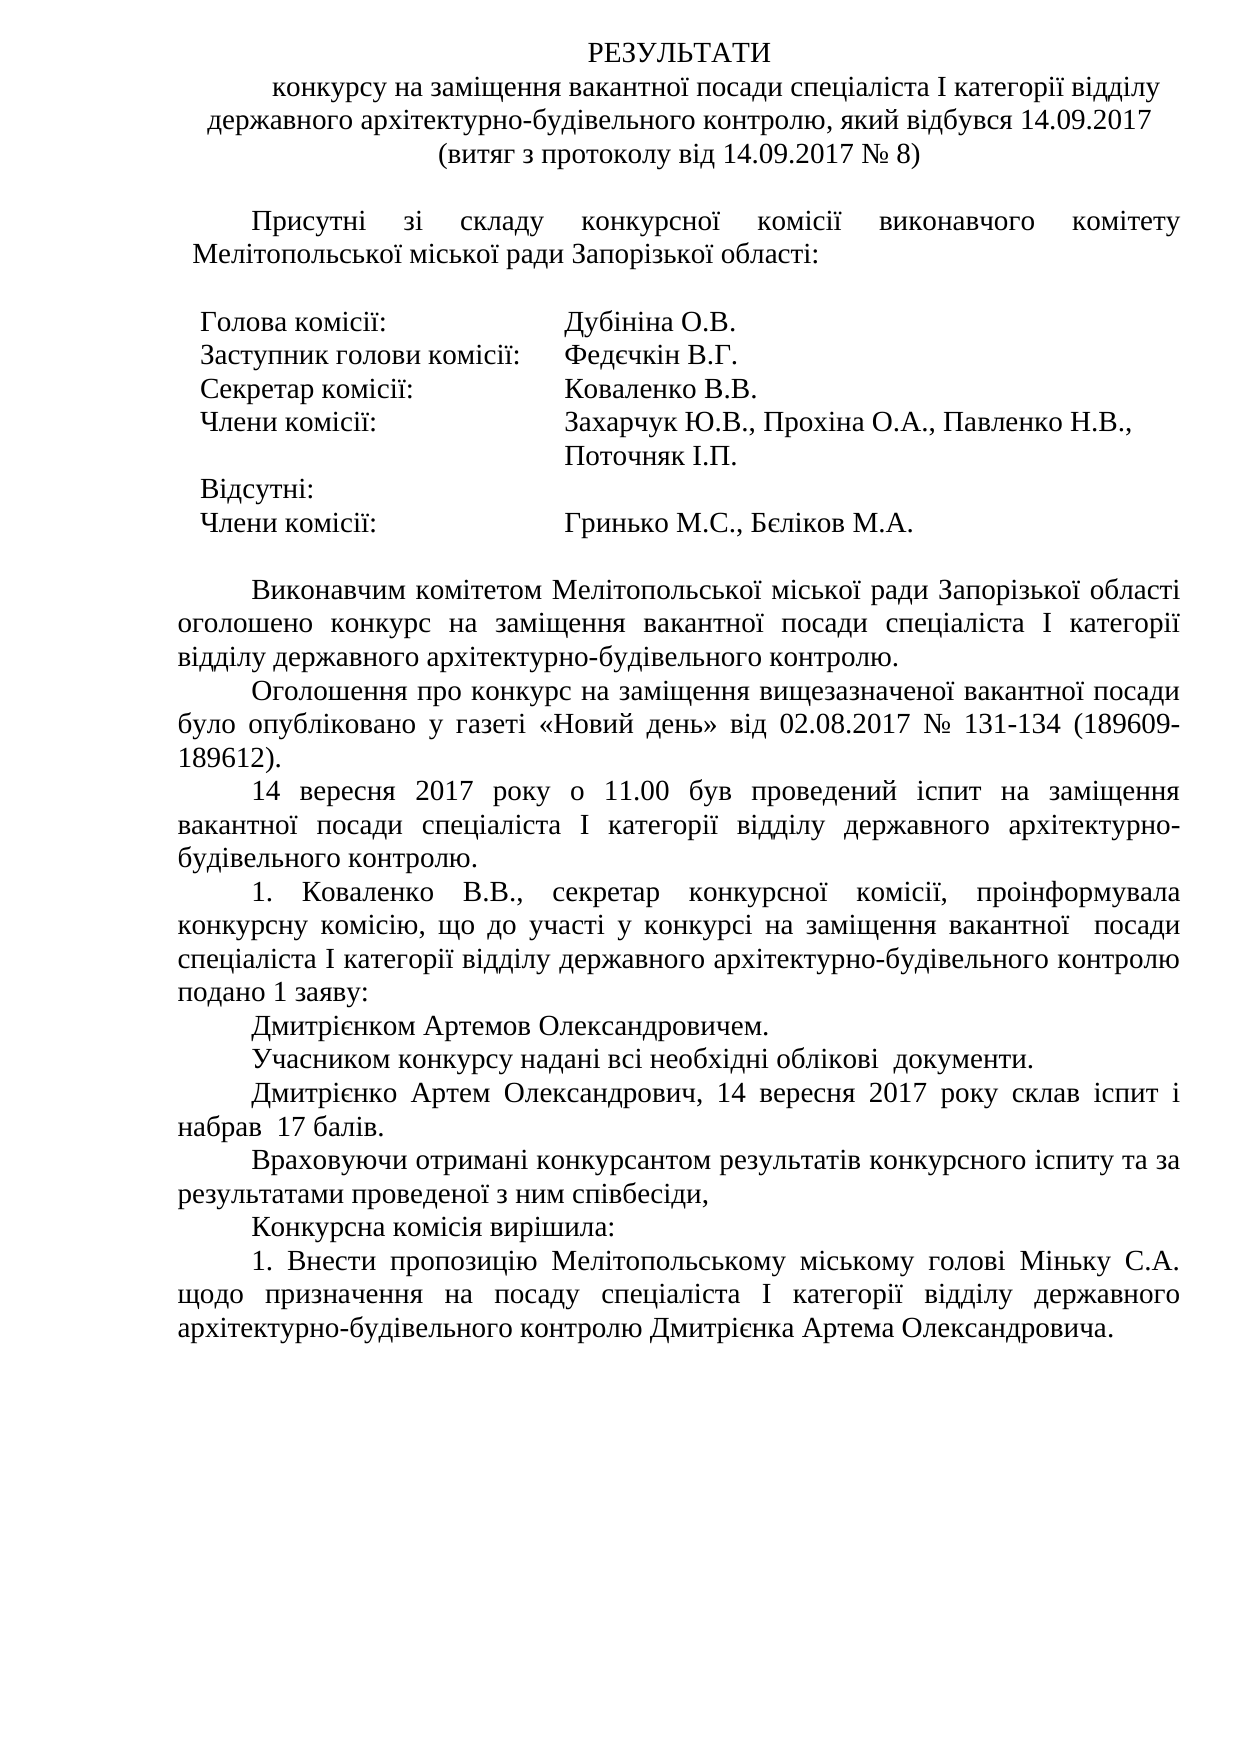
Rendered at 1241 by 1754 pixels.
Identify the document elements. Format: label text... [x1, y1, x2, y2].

text 1. Коваленко В.В., секретар конкурсної комісії, проінформувала конкурсну комісію, що до участі у конкурсі на заміщення вакантної посади спеціаліста І категорії відділу державного архітектурно-будівельного контролю подано 1 заяву: [177, 874, 1181, 1008]
text Враховуючи отримані конкурсантом результатів конкурсного іспиту та за результатами проведеної з ним співбесіди, [177, 1142, 1181, 1209]
text Учасником конкурсу надані всі необхідні облікові документи. [177, 1042, 1181, 1075]
text Виконавчим комітетом Мелітопольської міської ради Запорізької області оголошено конкурс на заміщення вакантної посади спеціаліста І категорії відділу державного архітектурно-будівельного контролю. [177, 572, 1181, 673]
text Присутні зі складу конкурсної комісії виконавчого комітету Мелітопольської міської ради Запорізької області: [192, 203, 1181, 270]
table_header Дубініна О.В. Федєчкін В.Г. Коваленко В.В. Захарчук Ю.В., Прохіна О.А., Павленко Н.В., Поточняк І.П. Гринько М.С., Бєліков М.А. [553, 270, 1209, 538]
text 14 вересня 2017 року о 11.00 був проведений іспит на заміщення вакантної посади спеціаліста І категорії відділу державного архітектурно-будівельного контролю. [177, 773, 1181, 874]
subtitle РЕЗУЛЬТАТИ [177, 35, 1181, 69]
text конкурсу на заміщення вакантної посади спеціаліста І категорії відділу державного архітектурно-будівельного контролю, який відбувся 14.09.2017 (витяг з протоколу від 14.09.2017 № 8) [177, 69, 1181, 169]
text Оголошення про конкурс на заміщення вищезазначеної вакантної посади було опубліковано у газеті «Новий день» від 02.08.2017 № 131-134 (189609-189612). [177, 673, 1181, 773]
text Дмитрієнко Артем Олександрович, 14 вересня 2017 року склав іспит і набрав 17 балів. [177, 1075, 1181, 1142]
text Дмитрієнком Артемов Олександровичем. [177, 1008, 1181, 1042]
text Конкурсна комісія вирішила: [177, 1209, 1181, 1243]
table_header Голова комісії: Заступник голови комісії: Секретар комісії: Члени комісії: Відсутні: Члени комісії: [189, 270, 553, 538]
text 1. Внести пропозицію Мелітопольському міському голові Міньку С.А. щодо призначення на посаду спеціаліста І категорії відділу державного архітектурно-будівельного контролю Дмитрієнка Артема Олександровича. [177, 1243, 1181, 1343]
